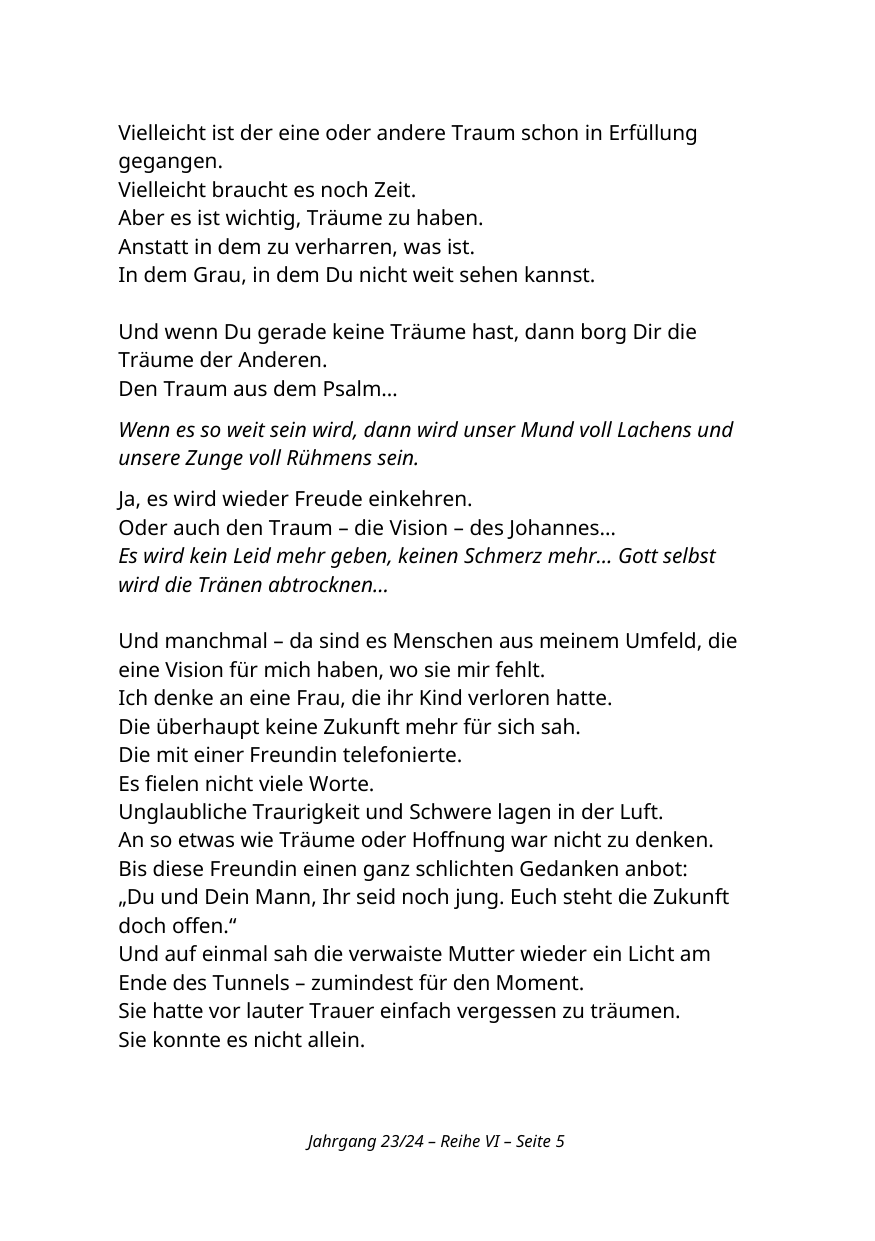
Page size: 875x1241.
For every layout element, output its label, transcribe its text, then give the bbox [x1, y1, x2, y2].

text Sie hatte vor lauter Trauer einfach vergessen zu träumen. [118, 996, 756, 1025]
text In dem Grau, in dem Du nicht weit sehen kannst. [118, 260, 756, 289]
text Die mit einer Freundin telefonierte. [118, 740, 756, 769]
text Es fielen nicht viele Worte. [118, 769, 756, 797]
text Und auf einmal sah die verwaiste Mutter wieder ein Licht am Ende des Tunnels – zumindest für den Moment. [118, 939, 756, 996]
text Ich denke an eine Frau, die ihr Kind verloren hatte. [118, 683, 756, 712]
text Es wird kein Leid mehr geben, keinen Schmerz mehr… Gott selbst wird die Tränen abtrocknen… [118, 541, 756, 598]
text Aber es ist wichtig, Träume zu haben. [118, 203, 756, 232]
text Und wenn Du gerade keine Träume hast, dann borg Dir die Träume der Anderen. [118, 317, 756, 374]
text Sie konnte es nicht allein. [118, 1025, 756, 1053]
text Und manchmal – da sind es Menschen aus meinem Umfeld, die eine Vision für mich haben, wo sie mir fehlt. [118, 627, 756, 683]
text Vielleicht ist der eine oder andere Traum schon in Erfüllung gegangen. [118, 118, 756, 175]
text Den Traum aus dem Psalm… [118, 374, 756, 402]
text Anstatt in dem zu verharren, was ist. [118, 232, 756, 260]
text Vielleicht braucht es noch Zeit. [118, 175, 756, 203]
text Die überhaupt keine Zukunft mehr für sich sah. [118, 712, 756, 740]
text Wenn es so weit sein wird, dann wird unser Mund voll Lachens und unsere Zunge voll Rühmens sein. [118, 415, 756, 472]
text Unglaubliche Traurigkeit und Schwere lagen in der Luft. [118, 797, 756, 826]
text Bis diese Freundin einen ganz schlichten Gedanken anbot: [118, 854, 756, 882]
text „Du und Dein Mann, Ihr seid noch jung. Euch steht die Zukunft doch offen.“ [118, 882, 756, 939]
text Oder auch den Traum – die Vision – des Johannes… [118, 513, 756, 541]
text An so etwas wie Träume oder Hoffnung war nicht zu denken. [118, 826, 756, 854]
text Ja, es wird wieder Freude einkehren. [118, 484, 756, 513]
